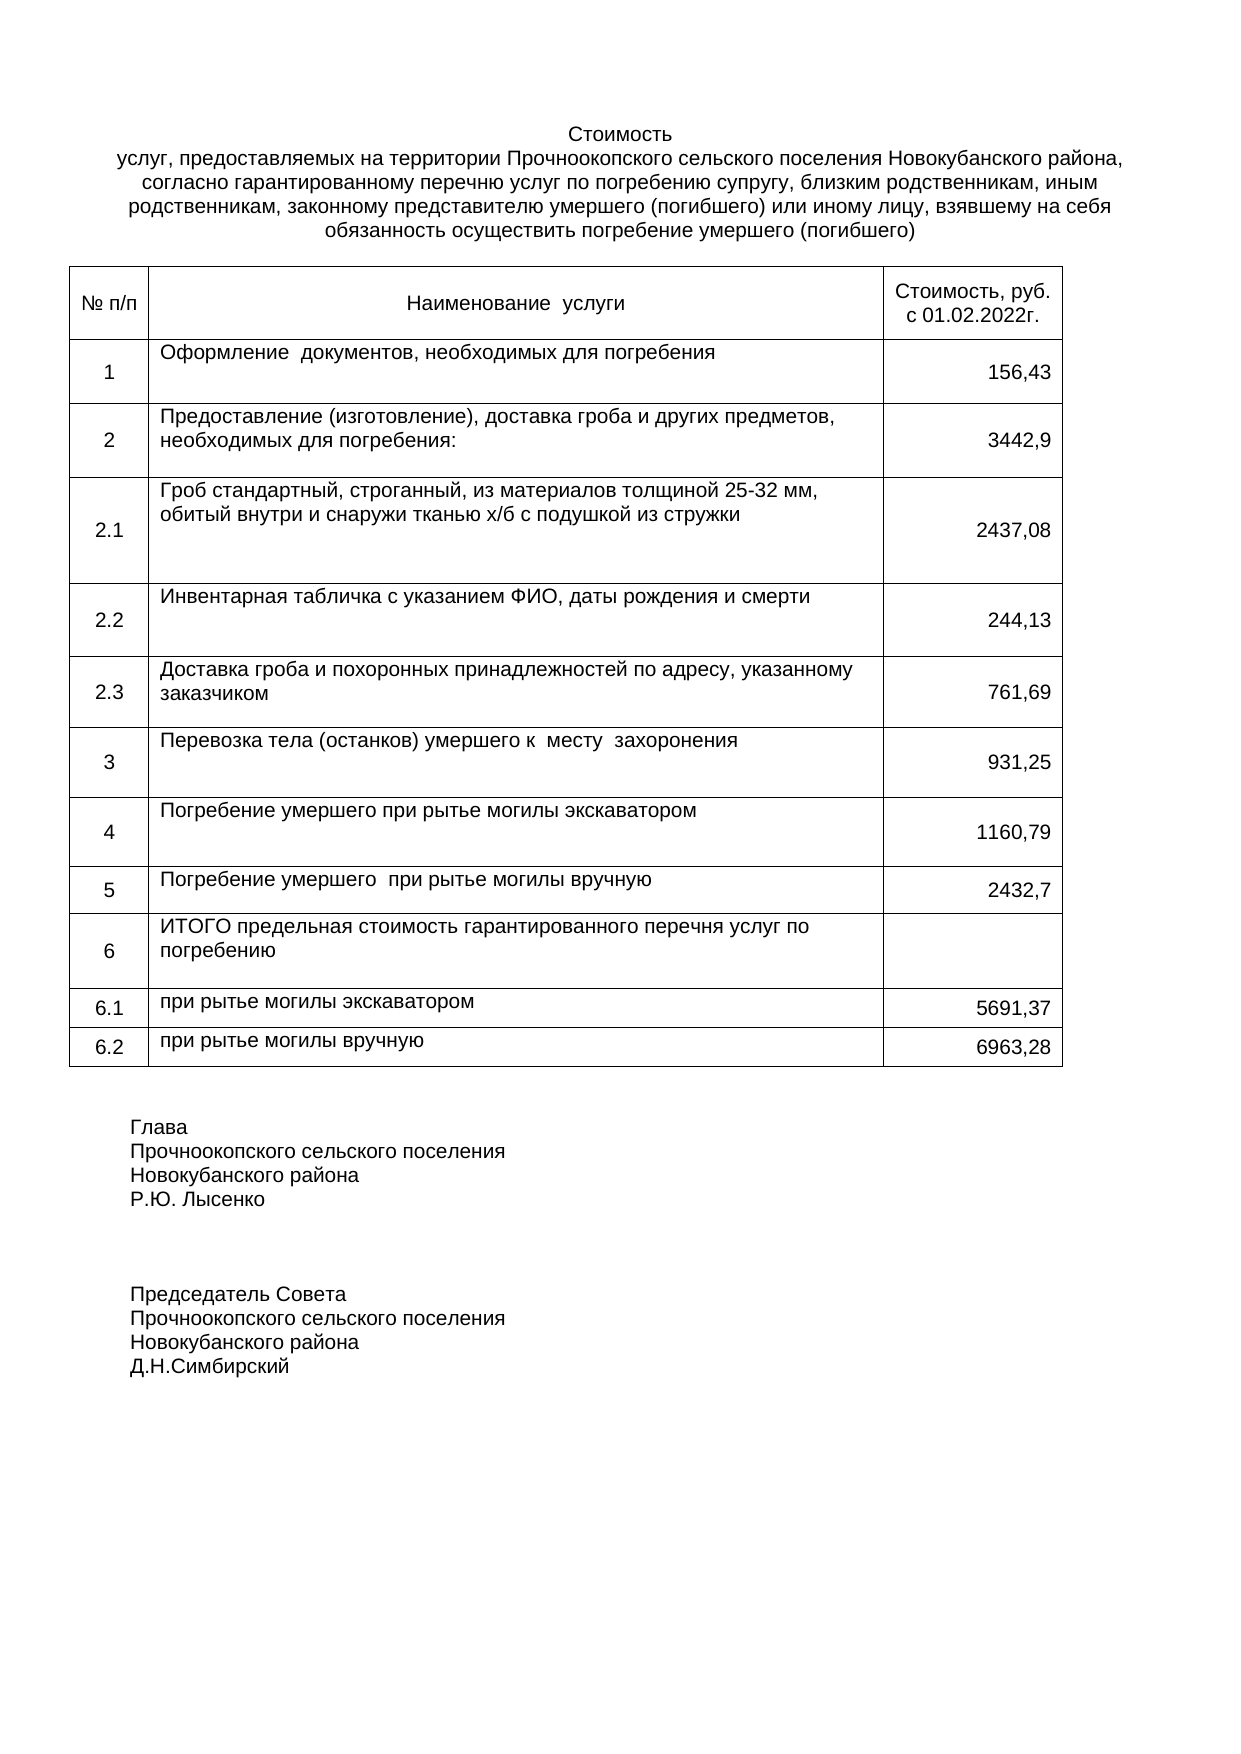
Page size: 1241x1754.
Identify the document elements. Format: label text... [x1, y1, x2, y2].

table_cell 1160,79 [884, 798, 1062, 866]
table_cell 6963,28 [884, 1028, 1062, 1066]
table_cell Погребение умершего при рытье могилы экскаватором [149, 798, 883, 866]
text Глава [71, 1114, 1169, 1138]
text Р.Ю. Лысенко [71, 1186, 1169, 1210]
table_cell при рытье могилы экскаватором [149, 989, 883, 1027]
table_cell 2.1 [70, 478, 148, 583]
table_cell 3442,9 [884, 404, 1062, 477]
text Прочноокопского сельского поселения [71, 1138, 1169, 1162]
table_cell Гроб стандартный, строганный, из материалов толщиной 25-32 мм, обитый внутри и снаружи тканью х/б с подушкой из стружки [149, 478, 883, 583]
table_cell 2.3 [70, 657, 148, 727]
table_cell 2432,7 [884, 867, 1062, 912]
table_cell 1 [70, 340, 148, 403]
table_cell 6 [70, 914, 148, 987]
table_cell 5691,37 [884, 989, 1062, 1027]
table_cell 6.1 [70, 989, 148, 1027]
table_cell ИТОГО предельная стоимость гарантированного перечня услуг по погребению [149, 914, 883, 987]
text услуг, предоставляемых на территории Прочноокопского сельского поселения Новокубанского района, согласно гарантированному перечню услуг по погребению супругу, близким родственникам, иным родственникам, законному представителю умершего (погибшего) или иному лицу, взявшему на себя обязанность осуществить погребение умершего (погибшего) [71, 146, 1169, 242]
table_header № п/п [70, 267, 148, 339]
table_cell 6.2 [70, 1028, 148, 1066]
text Новокубанского района [71, 1330, 1169, 1354]
table_cell [884, 914, 1062, 987]
table_cell 931,25 [884, 728, 1062, 797]
table_cell 3 [70, 728, 148, 797]
table_header Наименование услуги [149, 267, 883, 339]
text Новокубанского района [71, 1162, 1169, 1186]
table_cell 2 [70, 404, 148, 477]
table_cell 761,69 [884, 657, 1062, 727]
table_header Стоимость, руб. с 01.02.2022г. [884, 267, 1062, 339]
table_cell Инвентарная табличка с указанием ФИО, даты рождения и смерти [149, 584, 883, 656]
table_cell 2.2 [70, 584, 148, 656]
text Стоимость [71, 122, 1169, 146]
table_cell Перевозка тела (останков) умершего к месту захоронения [149, 728, 883, 797]
table_cell Доставка гроба и похоронных принадлежностей по адресу, указанному заказчиком [149, 657, 883, 727]
table_cell 4 [70, 798, 148, 866]
table_cell 244,13 [884, 584, 1062, 656]
table_cell Погребение умершего при рытье могилы вручную [149, 867, 883, 912]
table_cell Предоставление (изготовление), доставка гроба и других предметов, необходимых для погребения: [149, 404, 883, 477]
table_cell 156,43 [884, 340, 1062, 403]
table_cell 2437,08 [884, 478, 1062, 583]
table_cell при рытье могилы вручную [149, 1028, 883, 1066]
text Председатель Совета [71, 1282, 1169, 1306]
table_cell 5 [70, 867, 148, 912]
table_cell Оформление документов, необходимых для погребения [149, 340, 883, 403]
text Прочноокопского сельского поселения [71, 1306, 1169, 1330]
text Д.Н.Симбирский [71, 1354, 1169, 1378]
